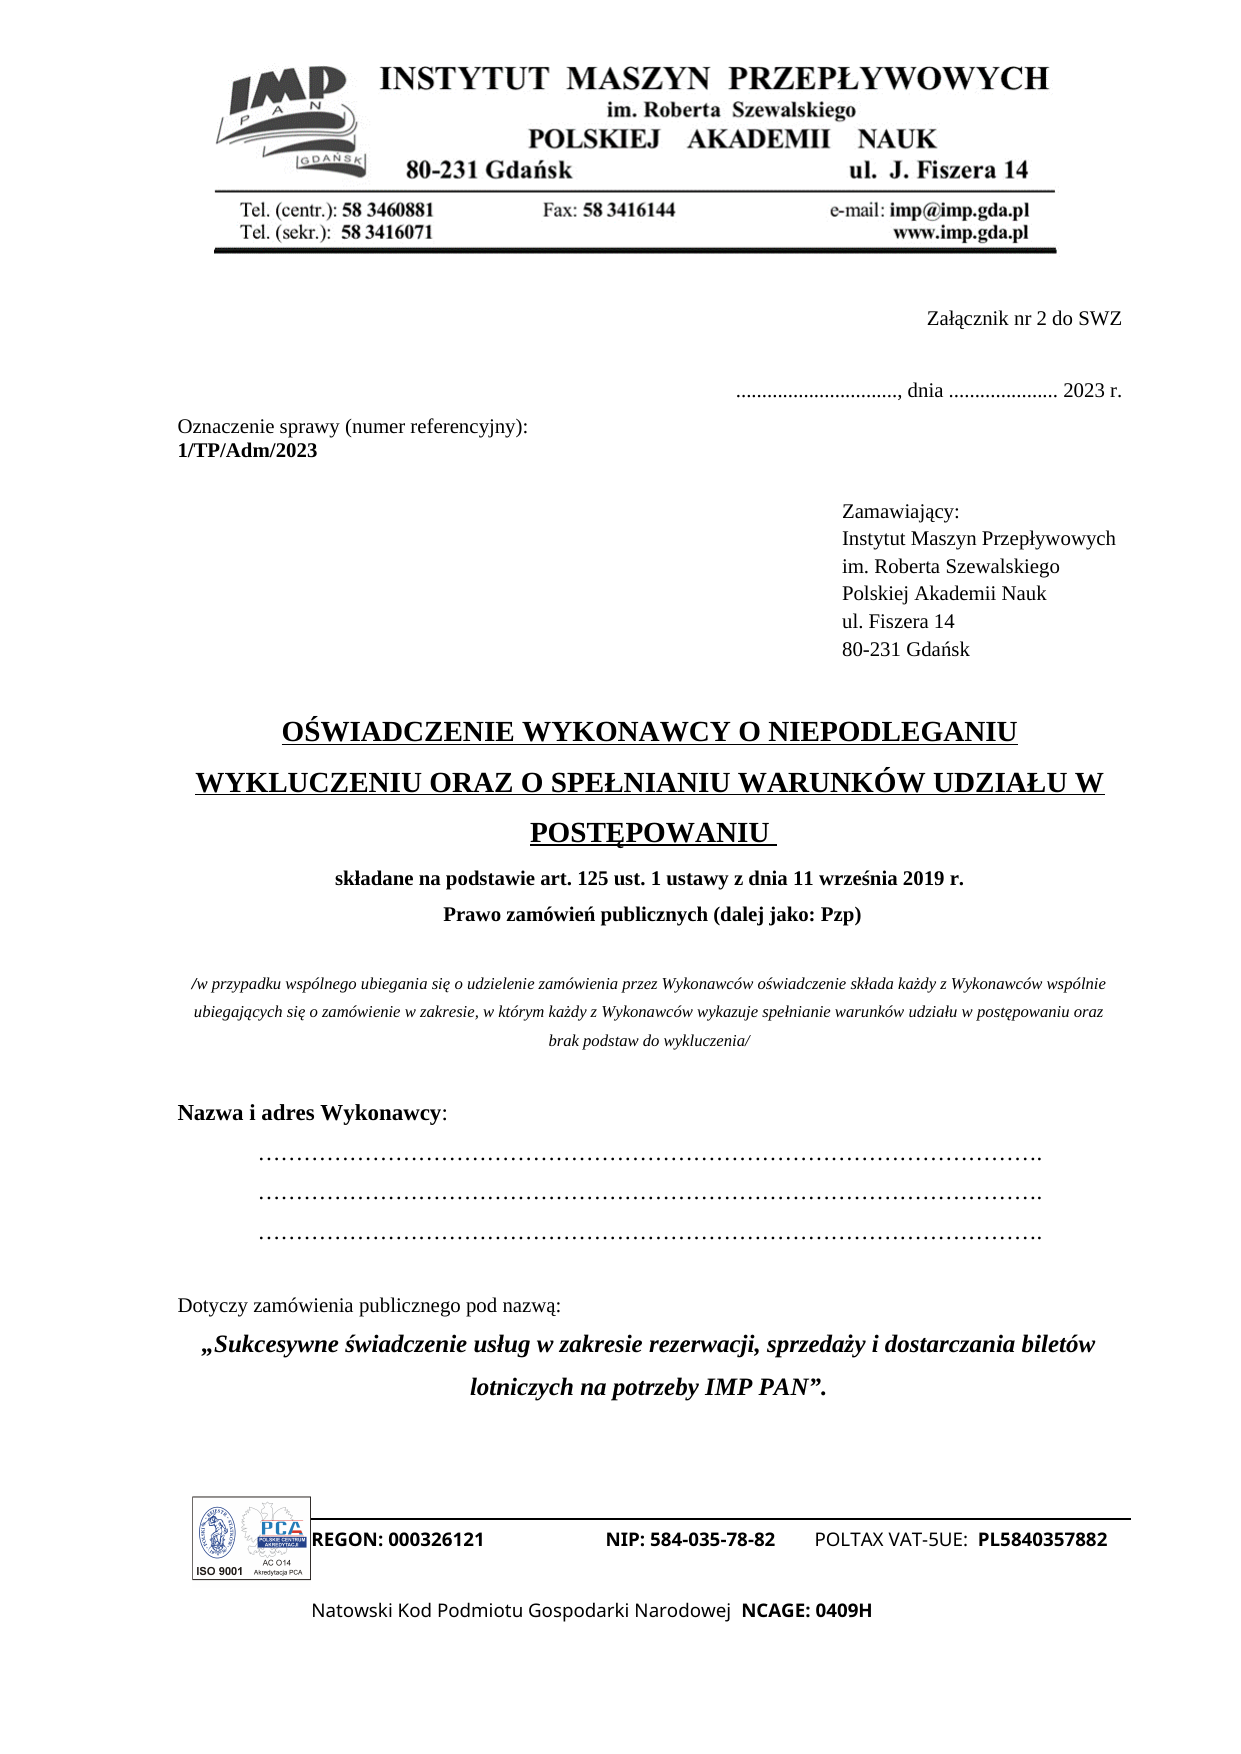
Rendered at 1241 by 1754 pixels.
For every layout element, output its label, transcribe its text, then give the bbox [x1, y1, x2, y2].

text Instytut Maszyn Przepływowych [842, 526, 1122, 550]
picture [192, 1492, 311, 1588]
text ..............................., dnia ..................... 2023 r. [177, 378, 1122, 402]
text Prawo zamówień publicznych (dalej jako: Pzp) [177, 901, 1122, 926]
picture [214, 59, 1086, 283]
text „Sukcesywne świadczenie usług w zakresie rezerwacji, sprzedaży i dostarczania biletów lotniczych na potrzeby IMP PAN”. [177, 1329, 1122, 1401]
text Zamawiający: [842, 498, 1122, 523]
text im. Roberta Szewalskiego [842, 554, 1122, 578]
text 1/TP/Adm/2023 [177, 438, 1122, 462]
text składane na podstawie art. 125 ust. 1 ustawy z dnia 11 września 2019 r. [177, 865, 1122, 889]
text Załącznik nr 2 do SWZ [177, 306, 1122, 330]
text …………………………………………………………………………………………. [177, 1139, 1122, 1165]
text Nazwa i adres Wykonawcy: [177, 1099, 1122, 1126]
text Oznaczenie sprawy (numer referencyjny): [177, 414, 1122, 438]
text OŚWIADCZENIE WYKONAWCY O NIEPODLEGANIU WYKLUCZENIU ORAZ O SPEŁNIANIU WARUNKÓW UDZIAŁU W POSTĘPOWANIU [177, 714, 1122, 849]
text 80-231 Gdańsk [842, 637, 1122, 661]
text …………………………………………………………………………………………. [177, 1218, 1122, 1244]
text ul. Fiszera 14 [842, 609, 1122, 633]
text Dotyczy zamówienia publicznego pod nazwą: [177, 1293, 1122, 1317]
text …………………………………………………………………………………………. [177, 1178, 1122, 1204]
text /w przypadku wspólnego ubiegania się o udzielenie zamówienia przez Wykonawców oświadczenie składa każdy z Wykonawców wspólnie ubiegających się o zamówienie w zakresie, w którym każdy z Wykonawców wykazuje spełnianie warunków udziału w postępowaniu oraz brak podstaw do wykluczenia/ [177, 973, 1122, 1050]
text Polskiej Akademii Nauk [842, 581, 1122, 605]
